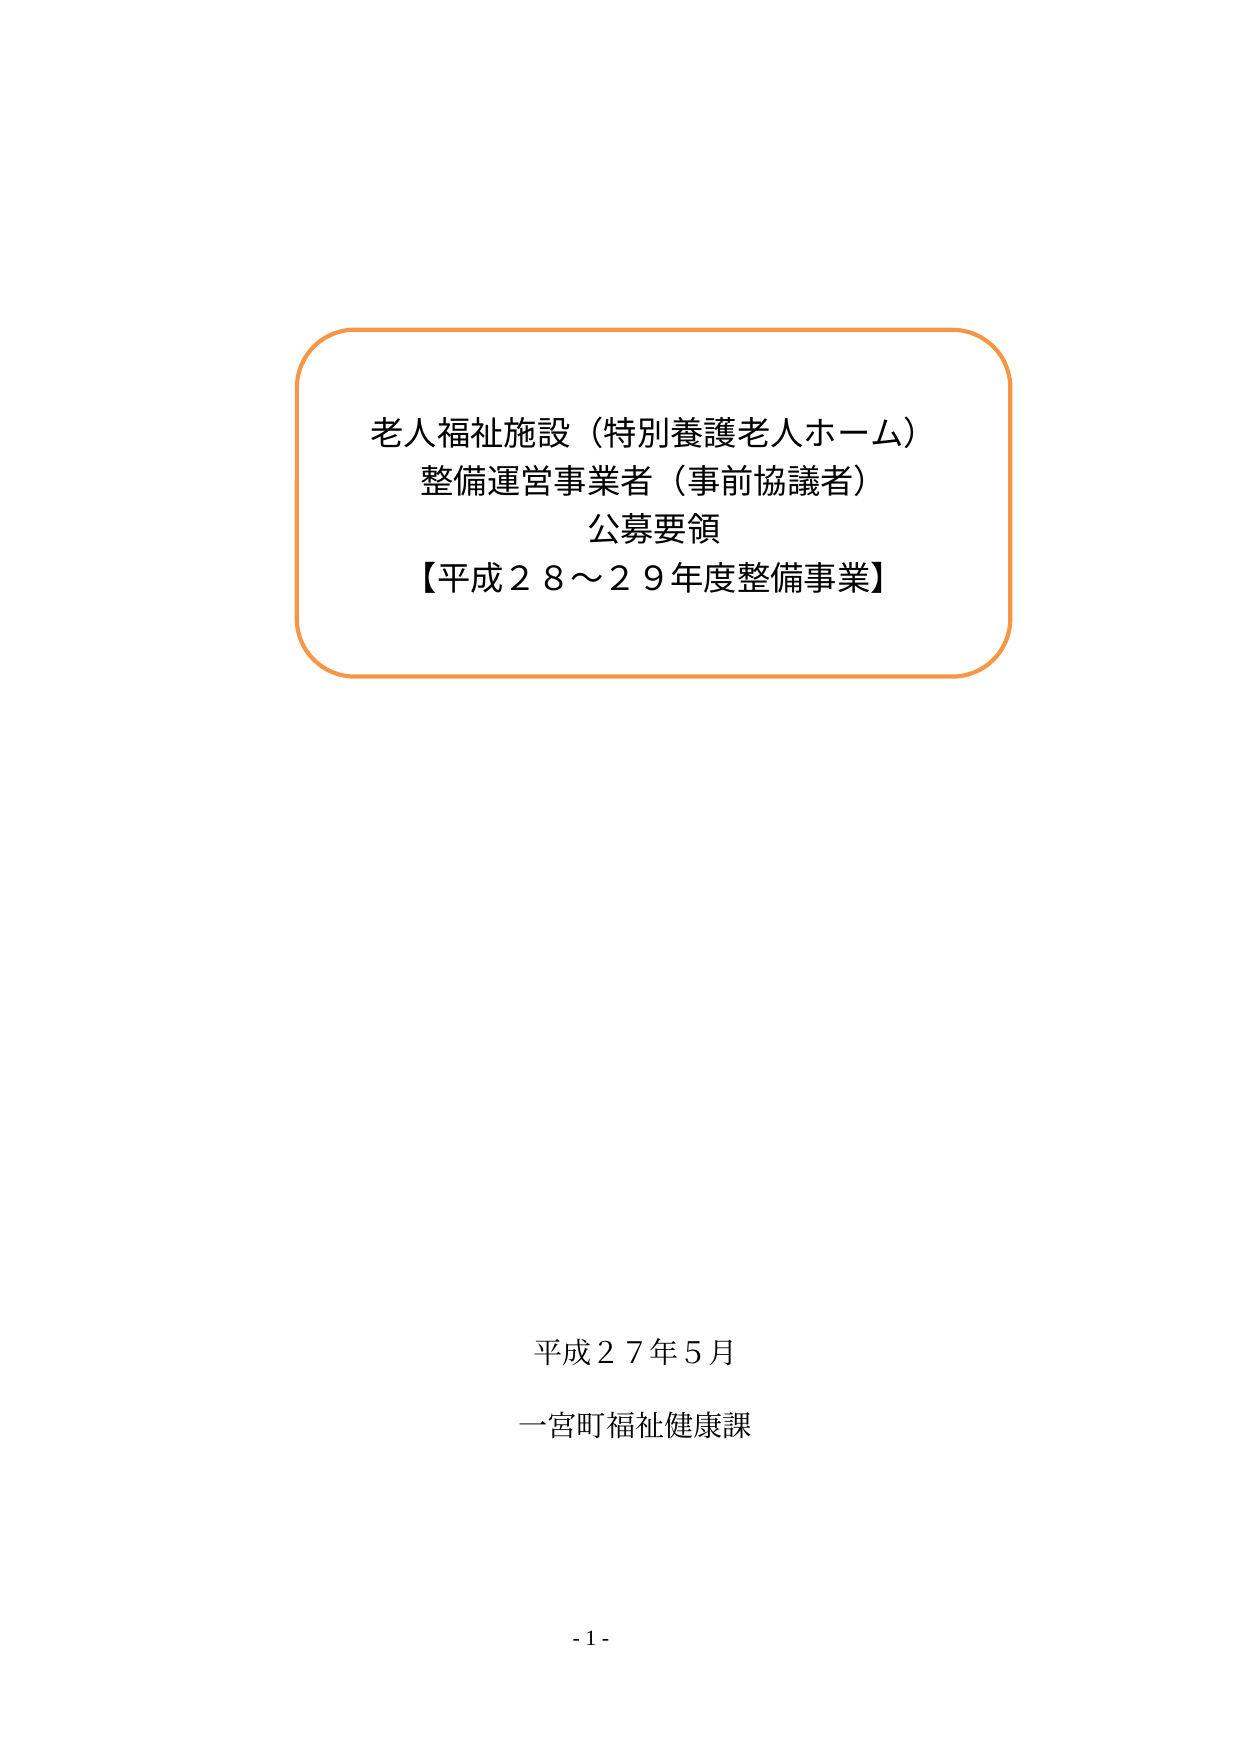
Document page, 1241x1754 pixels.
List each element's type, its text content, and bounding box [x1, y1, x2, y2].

text 一宮町福祉健康課 [148, 1387, 1122, 1460]
text 平成２７年５月 [148, 1314, 1122, 1387]
